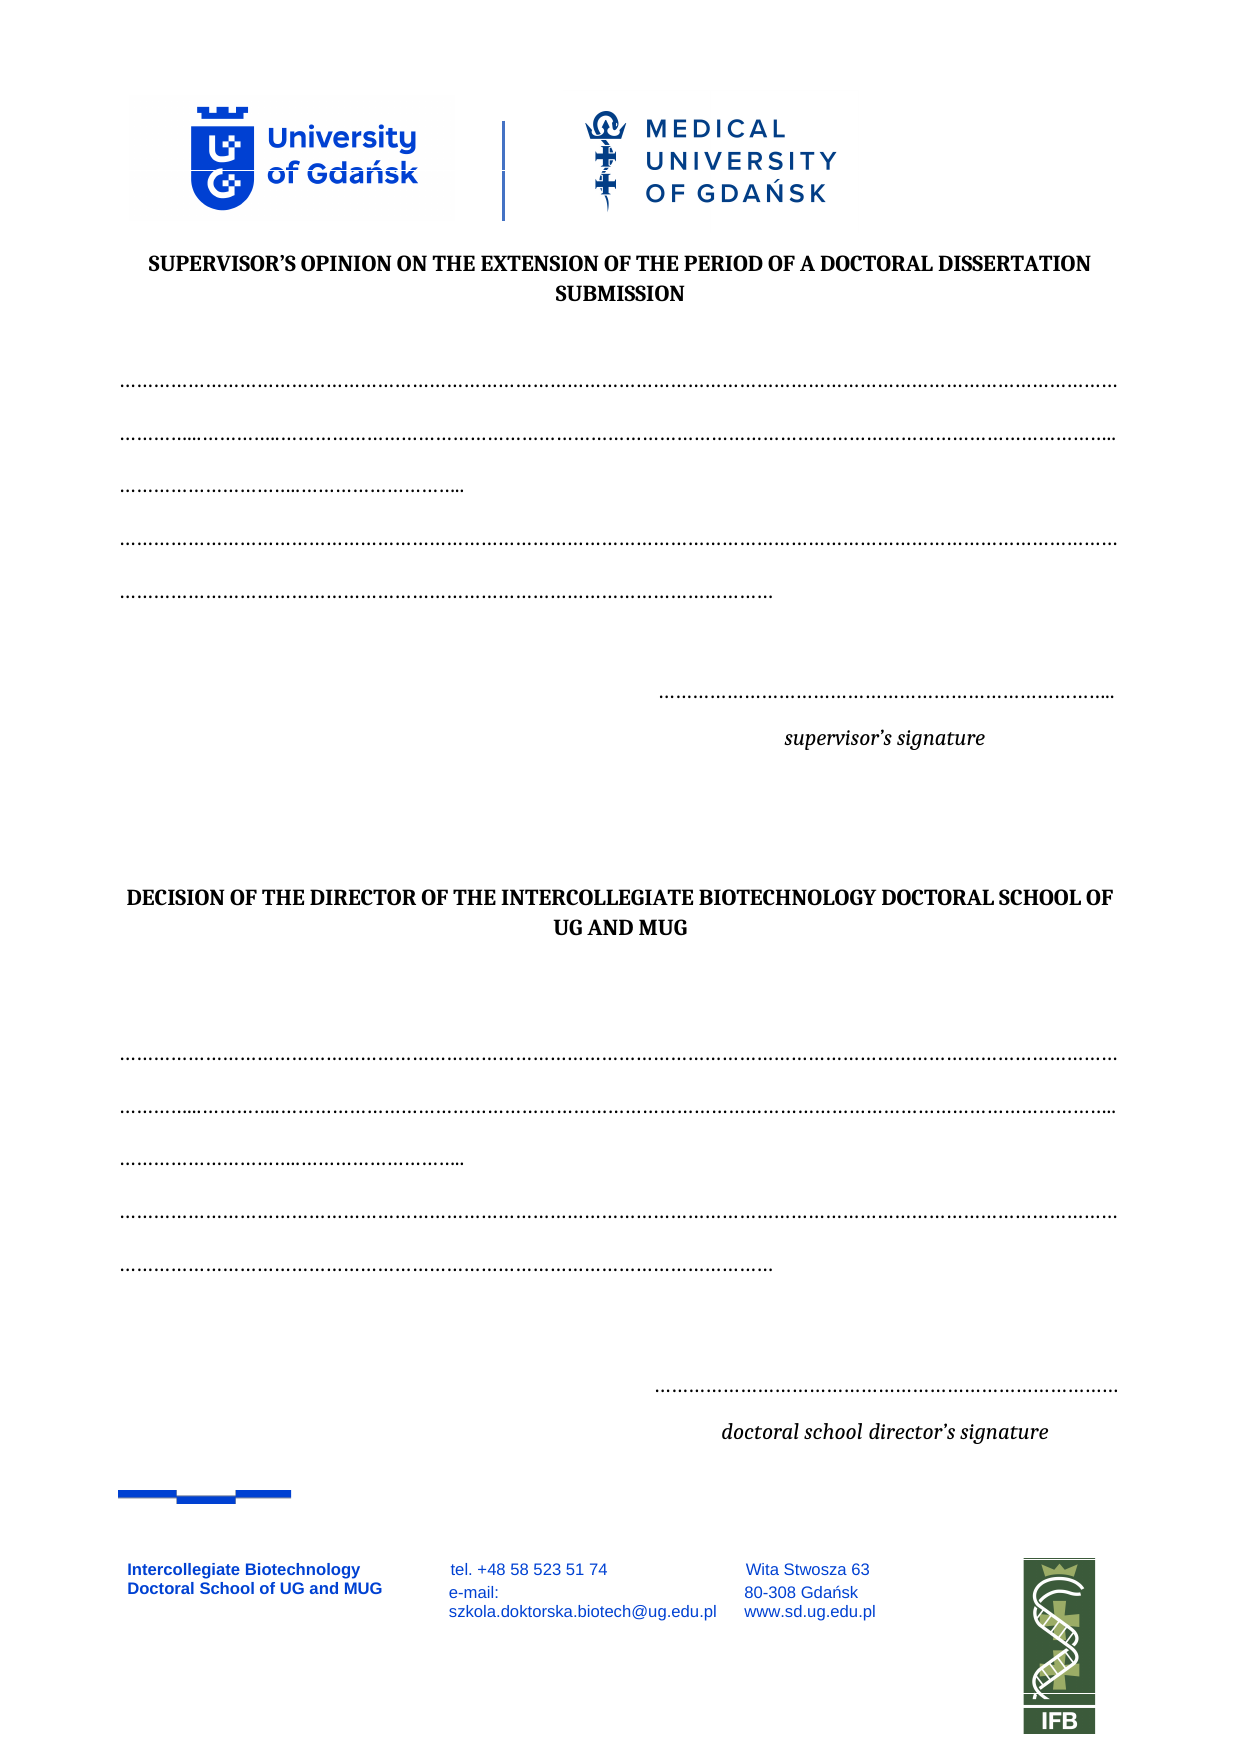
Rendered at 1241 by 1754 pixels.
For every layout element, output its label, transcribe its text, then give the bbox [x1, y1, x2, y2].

text …………………………………………………………………….. [650, 677, 1122, 704]
text ……………………………………………………………………………………………………………………………………………………………………...…………..………………………………………………………………………………………………………………………………..…………………………..………………………..……………………………………………………………………………………………………………………………………………………………………………………………………………………………………………………………… [118, 367, 1122, 604]
picture [563, 90, 859, 170]
picture [1023, 1694, 1096, 1734]
text doctoral school director’s signature [650, 1418, 1122, 1445]
text supervisor’s signature [650, 724, 1122, 751]
text DECISION OF THE DIRECTOR OF THE INTERCOLLEGIATE BIOTECHNOLOGY DOCTORAL SCHOOL OF UG AND MUG [118, 885, 1122, 942]
text ……………………………………………………………………… [650, 1371, 1122, 1398]
text SUPERVISOR’S OPINION ON THE EXTENSION OF THE PERIOD OF A DOCTORAL DISSERTATION SUBMISSION [118, 251, 1122, 308]
picture [128, 95, 456, 170]
picture [128, 171, 456, 221]
picture [1023, 1560, 1096, 1693]
picture [563, 171, 859, 233]
text ……………………………………………………………………………………………………………………………………………………………………...…………..………………………………………………………………………………………………………………………………..…………………………..………………………..……………………………………………………………………………………………………………………………………………………………………………………………………………………………………………………………… [118, 1040, 1122, 1277]
